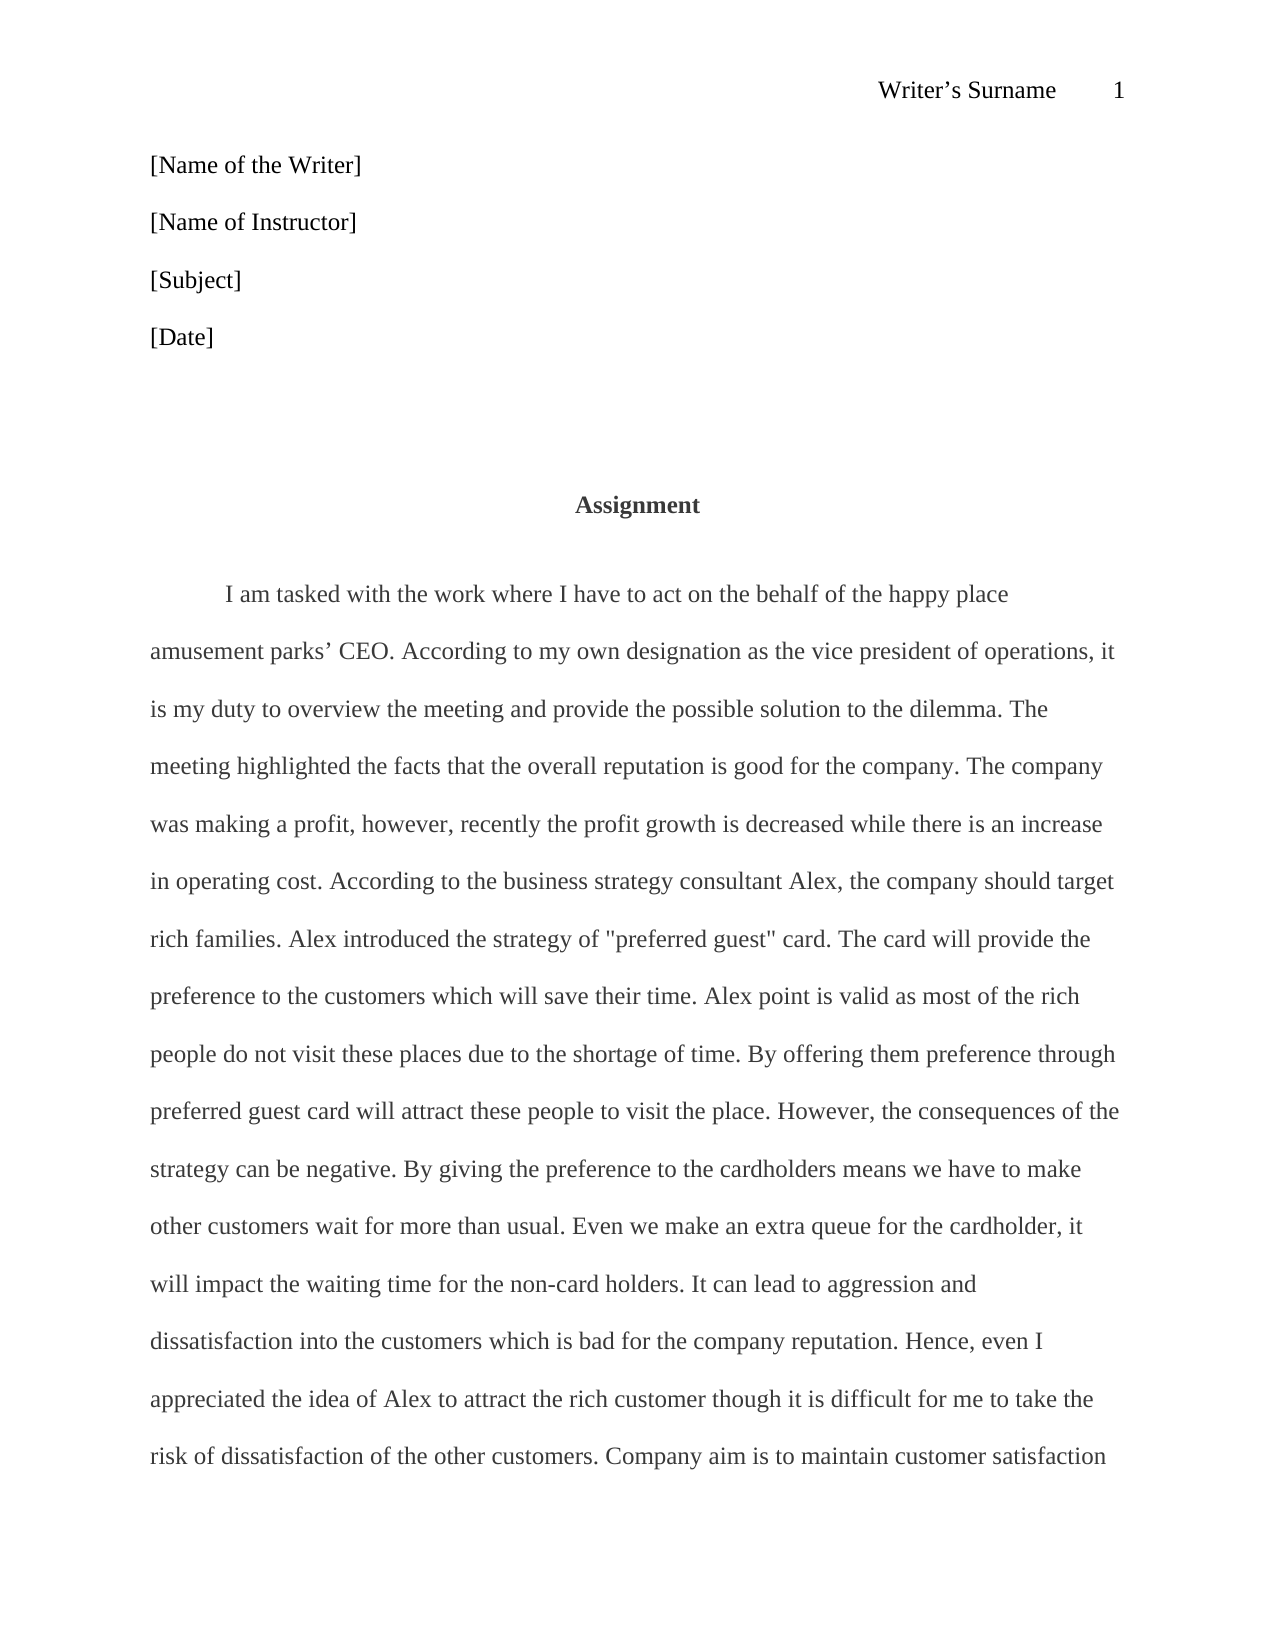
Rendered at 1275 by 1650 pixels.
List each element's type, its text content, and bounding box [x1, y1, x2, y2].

text Assignment [150, 437, 1125, 519]
text [Date] [150, 322, 1125, 351]
text [Name of the Writer] [150, 150, 1125, 179]
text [150, 579, 1125, 1470]
text [Name of Instructor] [150, 207, 1125, 236]
text [Subject] [150, 265, 1125, 294]
